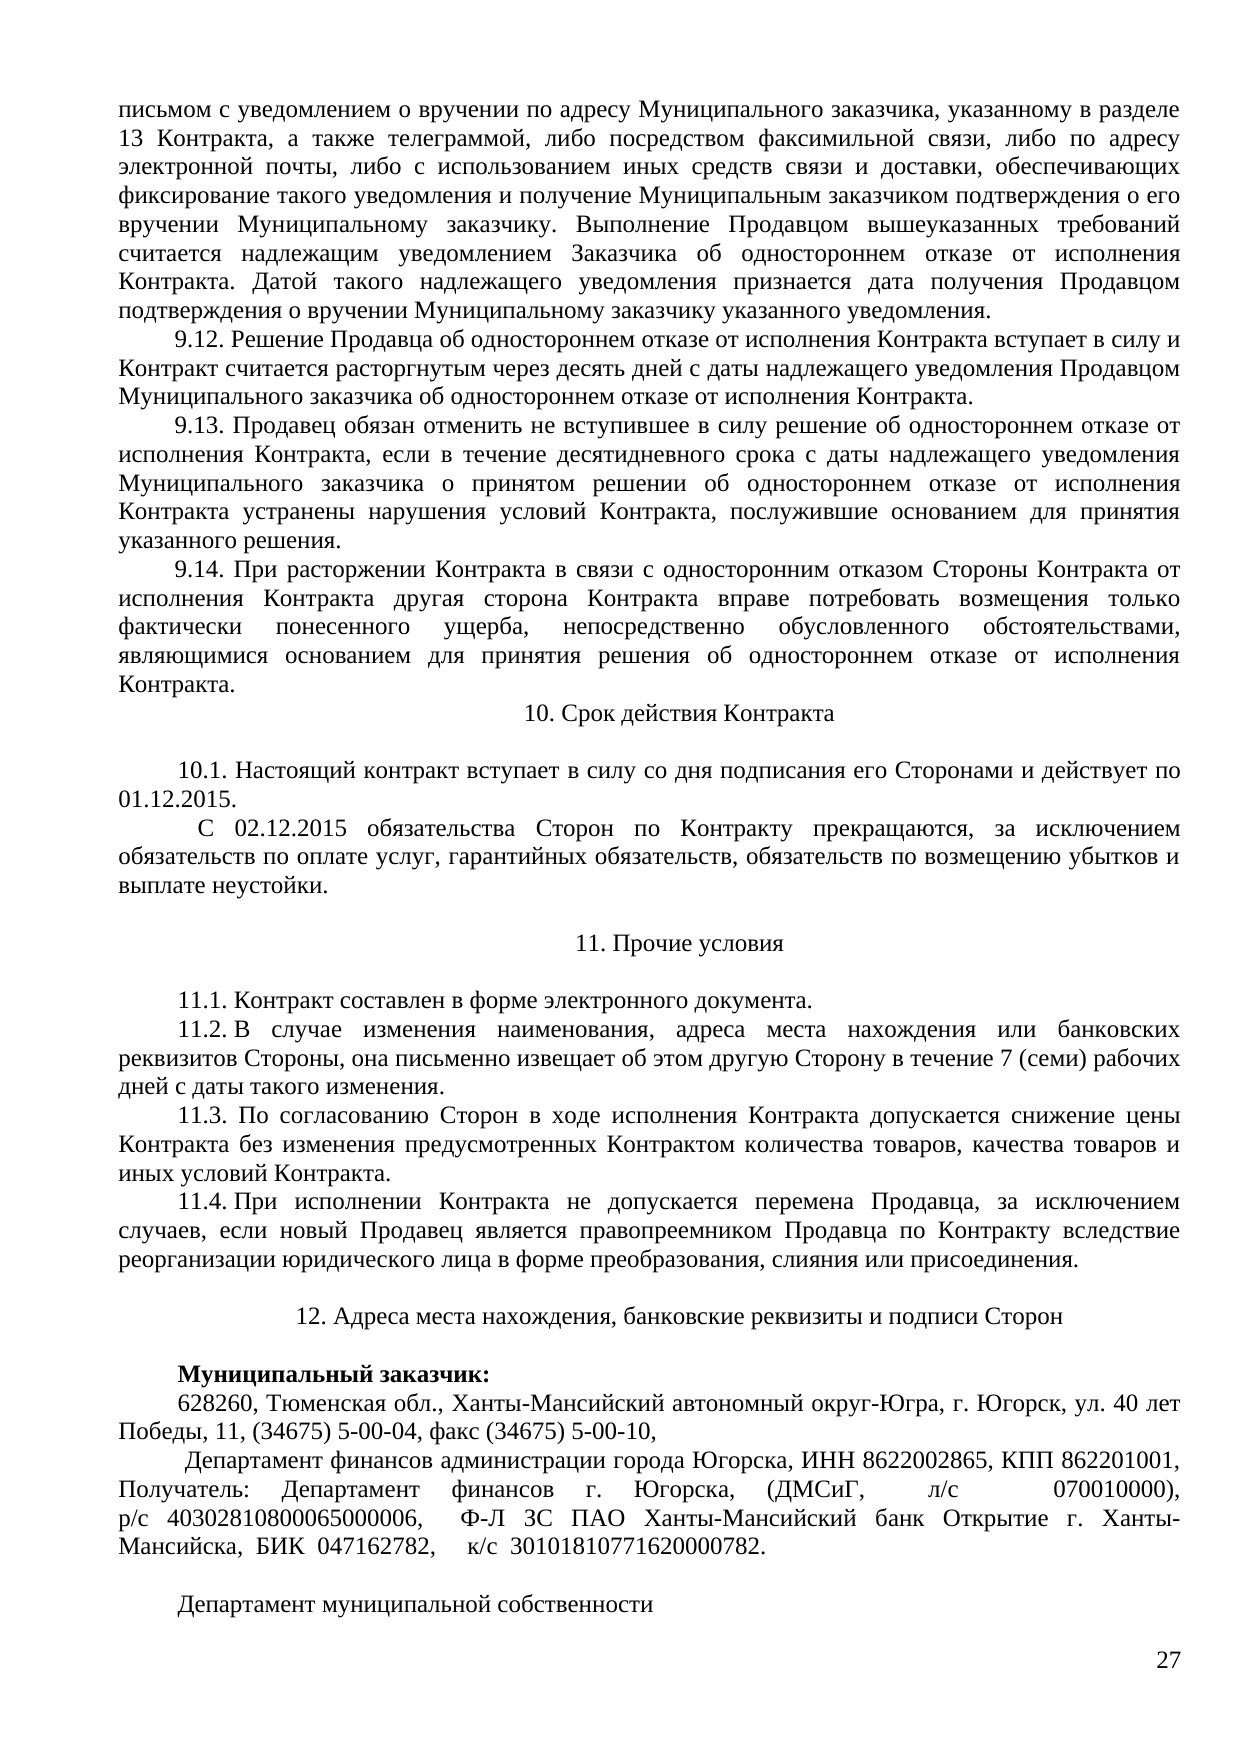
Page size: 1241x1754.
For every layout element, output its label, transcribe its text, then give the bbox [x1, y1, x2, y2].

text 11.3. По согласованию Сторон в ходе исполнения Контракта допускается снижение цены Контракта без изменения предусмотренных Контрактом количества товаров, качества товаров и иных условий Контракта. [118, 1100, 1181, 1186]
text 9.14. При расторжении Контракта в связи с односторонним отказом Стороны Контракта от исполнения Контракта другая сторона Контракта вправе потребовать возмещения только фактически понесенного ущерба, непосредственно обусловленного обстоятельствами, являющимися основанием для принятия решения об одностороннем отказе от исполнения Контракта. [118, 554, 1181, 698]
text Муниципальный заказчик: [118, 1359, 1181, 1388]
text 628260, Тюменская обл., Ханты-Мансийский автономный округ-Югра, г. Югорск, ул. 40 лет Победы, 11, (34675) 5-00-04, факс (34675) 5-00-10, [118, 1388, 1181, 1445]
text Департамент финансов администрации города Югорска, ИНН 8622002865, КПП 862201001, Получатель: Департамент финансов г. Югорска, (ДМСиГ, л/с 070010000), р/с 40302810800065000006, Ф-Л ЗС ПАО Ханты-Мансийский банк Открытие г. Ханты-Мансийска, БИК 047162782, к/с 30101810771620000782. [118, 1445, 1181, 1560]
text 9.12. Решение Продавца об одностороннем отказе от исполнения Контракта вступает в силу и Контракт считается расторгнутым через десять дней с даты надлежащего уведомления Продавцом Муниципального заказчика об одностороннем отказе от исполнения Контракта. [118, 324, 1181, 410]
text 11. Прочие условия [118, 928, 1181, 956]
text С 02.12.2015 обязательства Сторон по Контракту прекращаются, за исключением обязательств по оплате услуг, гарантийных обязательств, обязательств по возмещению убытков и выплате неустойки. [118, 813, 1181, 899]
text 9.13. Продавец обязан отменить не вступившее в силу решение об одностороннем отказе от исполнения Контракта, если в течение десятидневного срока с даты надлежащего уведомления Муниципального заказчика о принятом решении об одностороннем отказе от исполнения Контракта устранены нарушения условий Контракта, послужившие основанием для принятия указанного решения. [118, 410, 1181, 554]
text Департамент муниципальной собственности [118, 1589, 1181, 1618]
text 11.2. В случае изменения наименования, адреса места нахождения или банковских реквизитов Стороны, она письменно извещает об этом другую Сторону в течение 7 (семи) рабочих дней с даты такого изменения. [118, 1014, 1181, 1100]
text 11.4. При исполнении Контракта не допускается перемена Продавца, за исключением случаев, если новый Продавец является правопреемником Продавца по Контракту вследствие реорганизации юридического лица в форме преобразования, слияния или присоединения. [118, 1186, 1181, 1273]
text 11.1. Контракт составлен в форме электронного документа. [118, 985, 1181, 1014]
text 10. Срок действия Контракта [118, 698, 1181, 726]
text 10.1. Настоящий контракт вступает в силу со дня подписания его Сторонами и действует по 01.12.2015. [118, 755, 1181, 813]
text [118, 94, 1181, 324]
text 12. Адреса места нахождения, банковские реквизиты и подписи Сторон [118, 1301, 1181, 1330]
